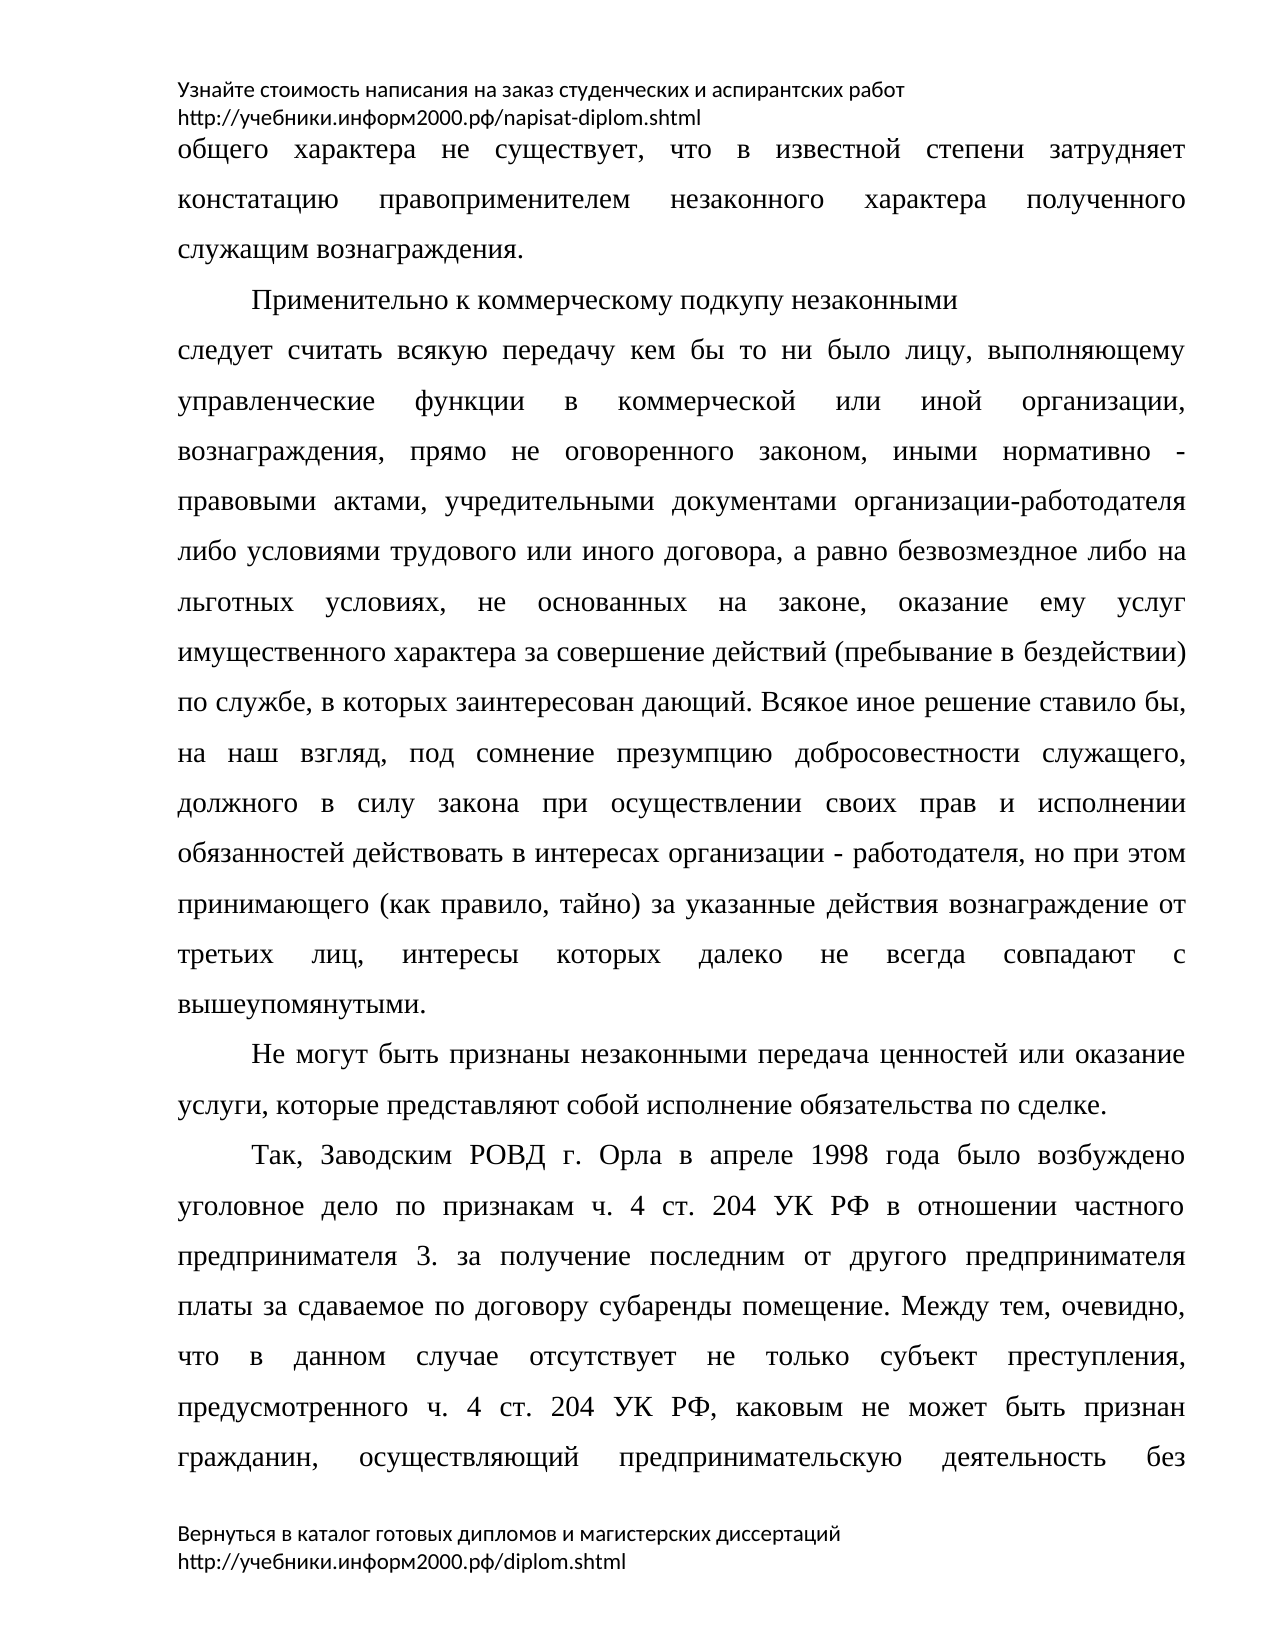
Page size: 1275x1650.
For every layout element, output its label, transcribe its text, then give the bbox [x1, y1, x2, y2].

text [177, 131, 1186, 265]
text Не могут быть признаны незаконными передача ценностей или оказание услуги, которые представляют собой исполнение обязательства по сделке. [177, 1037, 1186, 1121]
text Применительно к коммерческому подкупу незаконными следует считать всякую передачу кем бы то ни было лицу, выполняющему управленческие функции в коммерческой или иной организации, вознаграждения, прямо не оговоренного законом, иными нормативно - правовыми актами, учредительными документами организации-работодателя либо условиями трудового или иного договора, а равно безвозмездное либо на льготных условиях, не основанных на законе, оказание ему услуг имущественного характера за совершение действий (пребывание в бездействии) по службе, в которых заинтересован дающий. Всякое иное решение ставило бы, на наш взгляд, под сомнение презумпцию добросовестности служащего, должного в силу закона при осуществлении своих прав и исполнении обязанностей действовать в интересах организации - работодателя, но при этом принимающего (как правило, тайно) за указанные действия вознаграждение от третьих лиц, интересы которых далеко не всегда совпадают с вышеупомянутыми. [177, 282, 1186, 1020]
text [177, 1137, 1186, 1473]
